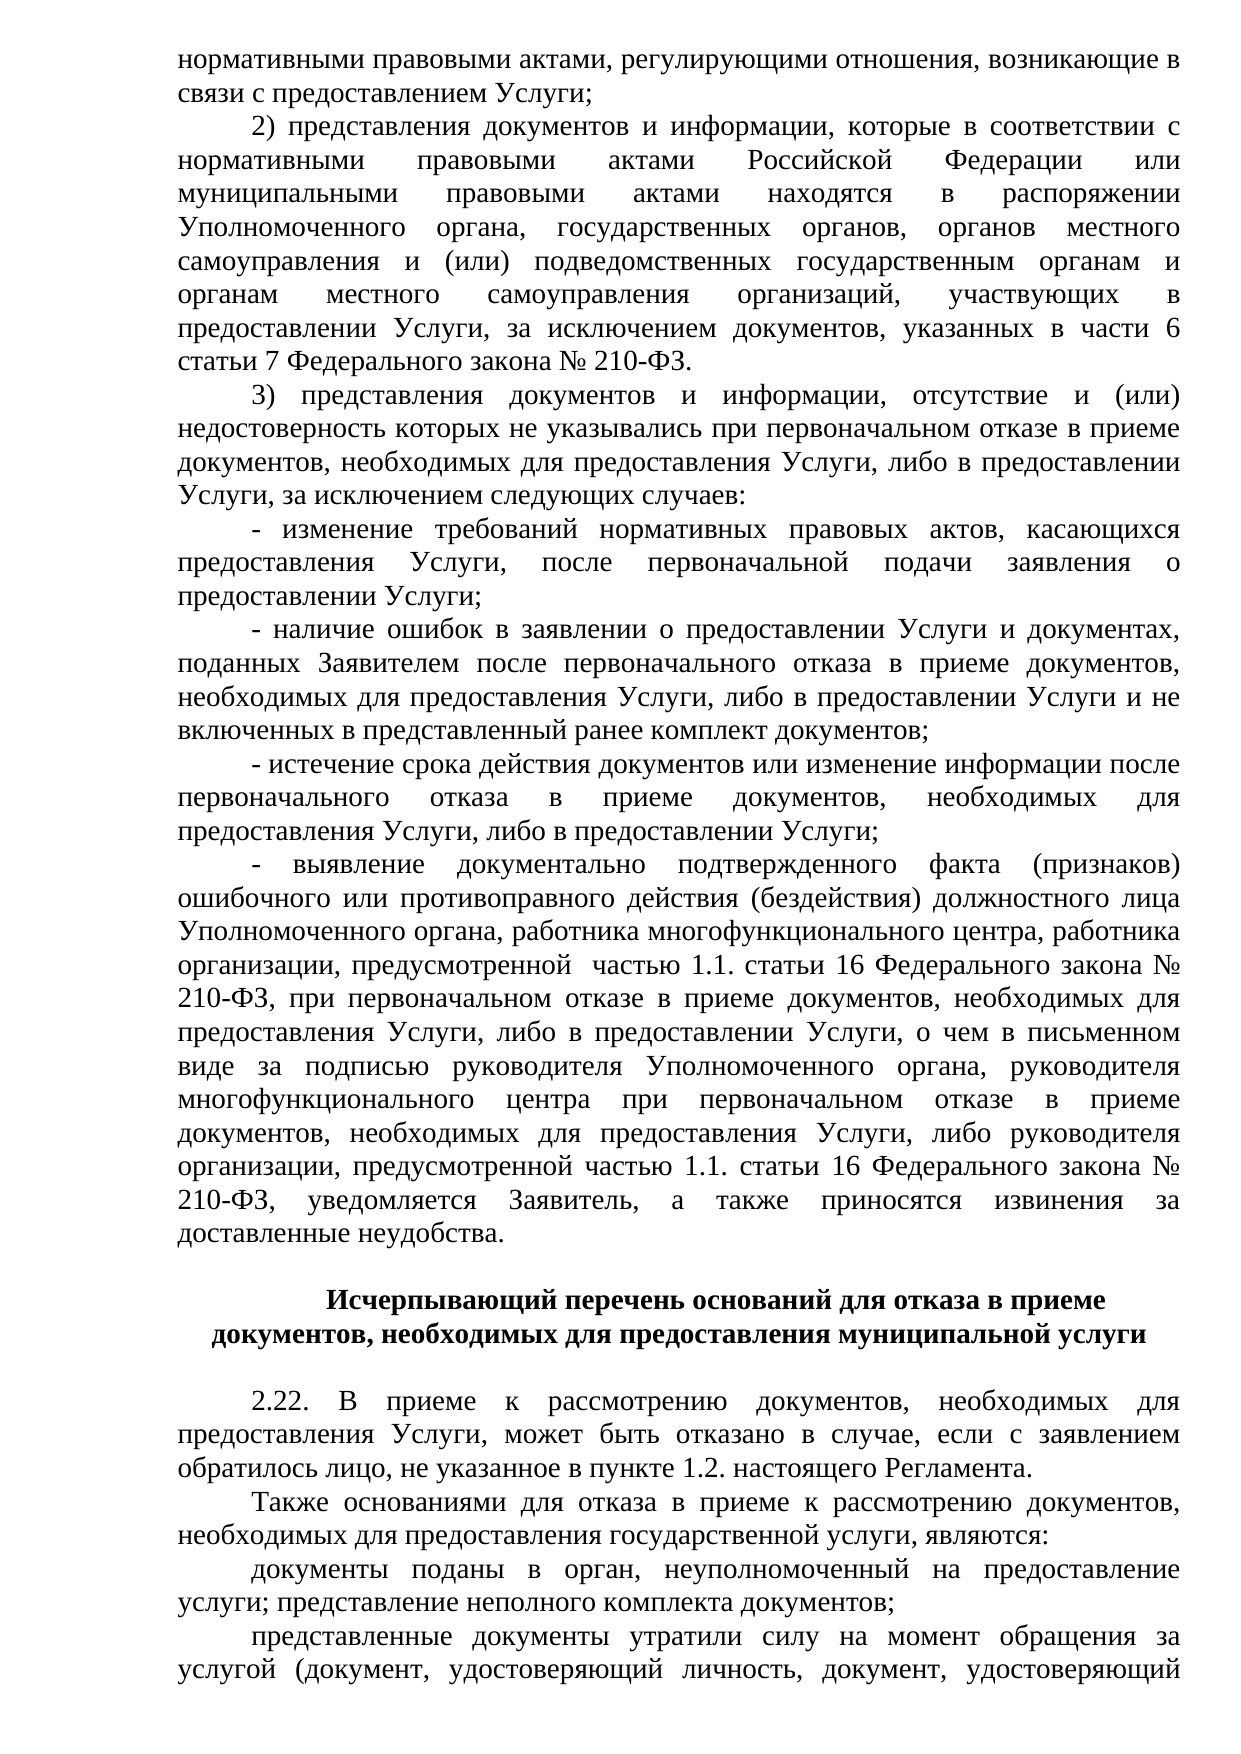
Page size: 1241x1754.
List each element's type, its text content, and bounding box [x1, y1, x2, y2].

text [177, 1618, 1181, 1685]
text 2.22. В приеме к рассмотрению документов, необходимых для предоставления Услуги, может быть отказано в случае, если с заявлением обратилось лицо, не указанное в пункте 1.2. настоящего Регламента. [177, 1383, 1181, 1484]
text 2) представления документов и информации, которые в соответствии с нормативными правовыми актами Российской Федерации или муниципальными правовыми актами находятся в распоряжении Уполномоченного органа, государственных органов, органов местного самоуправления и (или) подведомственных государственным органам и органам местного самоуправления организаций, участвующих в предоставлении Услуги, за исключением документов, указанных в части 6 статьи 7 Федерального закона № 210-ФЗ. [177, 108, 1181, 377]
text - истечение срока действия документов или изменение информации после первоначального отказа в приеме документов, необходимых для предоставления Услуги, либо в предоставлении Услуги; [177, 746, 1181, 846]
text - изменение требований нормативных правовых актов, касающихся предоставления Услуги, после первоначальной подачи заявления о предоставлении Услуги; [177, 511, 1181, 612]
text документы поданы в орган, неуполномоченный на предоставление услуги; представление неполного комплекта документов; [177, 1551, 1181, 1618]
text Исчерпывающий перечень оснований для отказа в приеме документов, необходимых для предоставления муниципальной услуги [177, 1282, 1181, 1349]
text - выявление документально подтвержденного факта (признаков) ошибочного или противоправного действия (бездействия) должностного лица Уполномоченного органа, работника многофункционального центра, работника организации, предусмотренной частью 1.1. статьи 16 Федерального закона № 210-ФЗ, при первоначальном отказе в приеме документов, необходимых для предоставления Услуги, либо в предоставлении Услуги, о чем в письменном виде за подписью руководителя Уполномоченного органа, руководителя многофункционального центра при первоначальном отказе в приеме документов, необходимых для предоставления Услуги, либо руководителя организации, предусмотренной частью 1.1. статьи 16 Федерального закона № 210-ФЗ, уведомляется Заявитель, а также приносятся извинения за доставленные неудобства. [177, 846, 1181, 1249]
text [177, 41, 1181, 108]
text - наличие ошибок в заявлении о предоставлении Услуги и документах, поданных Заявителем после первоначального отказа в приеме документов, необходимых для предоставления Услуги, либо в предоставлении Услуги и не включенных в представленный ранее комплект документов; [177, 612, 1181, 746]
text Также основаниями для отказа в приеме к рассмотрению документов, необходимых для предоставления государственной услуги, являются: [177, 1484, 1181, 1551]
text 3) представления документов и информации, отсутствие и (или) недостоверность которых не указывались при первоначальном отказе в приеме документов, необходимых для предоставления Услуги, либо в предоставлении Услуги, за исключением следующих случаев: [177, 377, 1181, 511]
